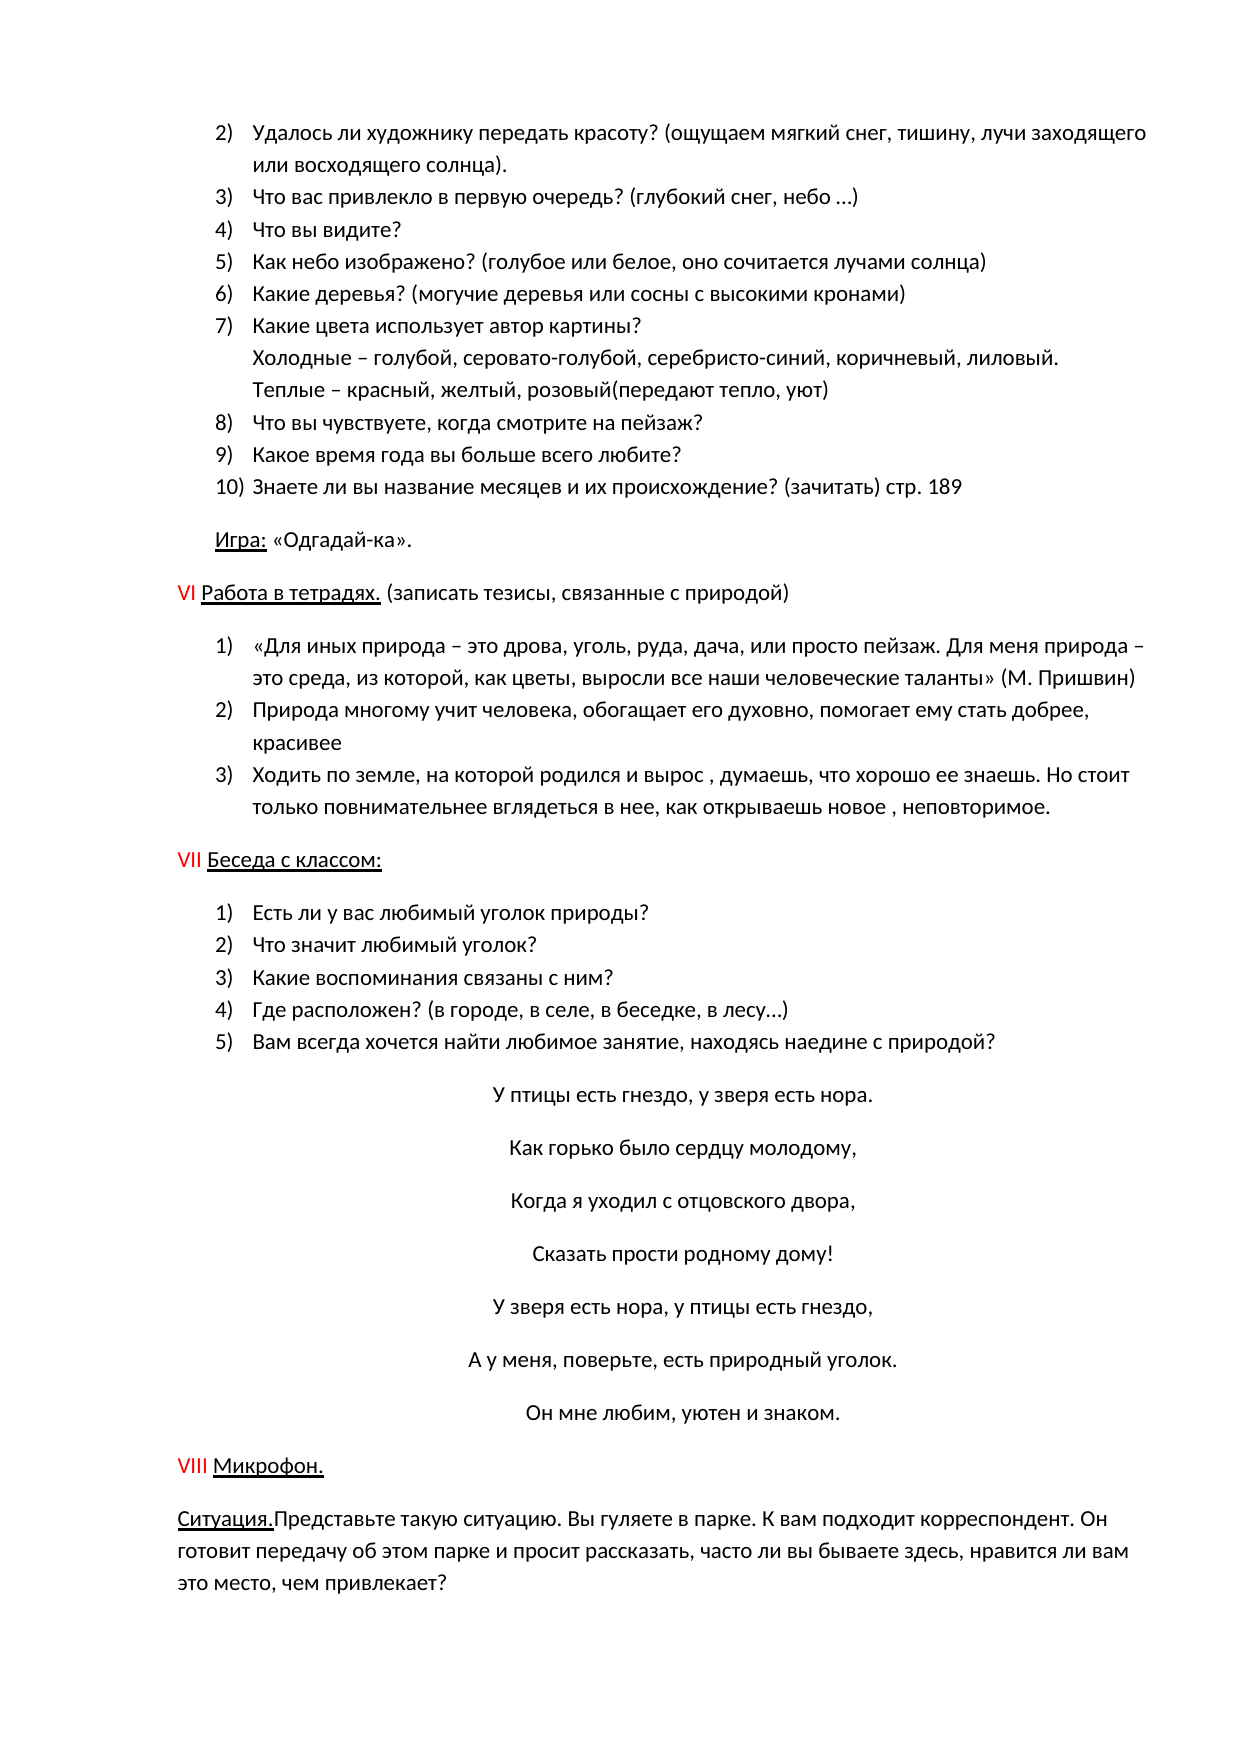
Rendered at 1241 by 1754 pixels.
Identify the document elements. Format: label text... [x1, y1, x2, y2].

list Как небо изображено? (голубое или белое, оно сочитается лучами солнца) [215, 247, 1152, 275]
list Что вы чувствуете, когда смотрите на пейзаж? [215, 408, 1152, 436]
list Какие воспоминания связаны с ним? [215, 963, 1152, 991]
text Когда я уходил с отцовского двора, [215, 1186, 1152, 1214]
list Холодные – голубой, серовато-голубой, серебристо-синий, коричневый, лиловый. [252, 343, 1152, 371]
list Теплые – красный, желтый, розовый(передают тепло, уют) [252, 376, 1152, 404]
list Где расположен? (в городе, в селе, в беседке, в лесу…) [215, 995, 1152, 1023]
text Игра: «Одгадай-ка». [215, 525, 1152, 553]
text Сказать прости родному дому! [215, 1239, 1152, 1267]
list «Для иных природа – это дрова, уголь, руда, дача, или просто пейзаж. Для меня природа – это среда, из которой, как цветы, выросли все наши человеческие таланты» (М. Пришвин) [215, 631, 1152, 691]
text VII Беседа с классом: [177, 845, 1152, 873]
list Какое время года вы больше всего любите? [215, 440, 1152, 468]
list Какие деревья? (могучие деревья или сосны с высокими кронами) [215, 279, 1152, 307]
text Он мне любим, уютен и знаком. [215, 1398, 1152, 1426]
list Есть ли у вас любимый уголок природы? [215, 898, 1152, 926]
list Вам всегда хочется найти любимое занятие, находясь наедине с природой? [215, 1027, 1152, 1055]
text VIII Микрофон. [177, 1451, 1152, 1479]
text Как горько было сердцу молодому, [215, 1133, 1152, 1161]
text У птицы есть гнездо, у зверя есть нора. [215, 1080, 1152, 1108]
text А у меня, поверьте, есть природный уголок. [215, 1345, 1152, 1373]
list Ходить по земле, на которой родился и вырос , думаешь, что хорошо ее знаешь. Но стоит только повнимательнее вглядеться в нее, как открываешь новое , неповторимое. [215, 760, 1152, 820]
list Природа многому учит человека, обогащает его духовно, помогает ему стать добрее, красивее [215, 696, 1152, 756]
list Какие цвета использует автор картины? [215, 311, 1152, 339]
list Что вас привлекло в первую очередь? (глубокий снег, небо …) [215, 182, 1152, 211]
text Ситуация.Представьте такую ситуацию. Вы гуляете в парке. К вам подходит корреспондент. Он готовит передачу об этом парке и просит рассказать, часто ли вы бываете здесь, нравится ли вам это место, чем привлекает? [177, 1504, 1152, 1597]
list Что вы видите? [215, 215, 1152, 243]
list Знаете ли вы название месяцев и их происхождение? (зачитать) стр. 189 [215, 472, 1152, 500]
text У зверя есть нора, у птицы есть гнездо, [215, 1292, 1152, 1320]
text VI Работа в тетрадях. (записать тезисы, связанные с природой) [177, 578, 1152, 606]
list Удалось ли художнику передать красоту? (ощущаем мягкий снег, тишину, лучи заходящего или восходящего солнца). [215, 118, 1152, 178]
list Что значит любимый уголок? [215, 930, 1152, 958]
